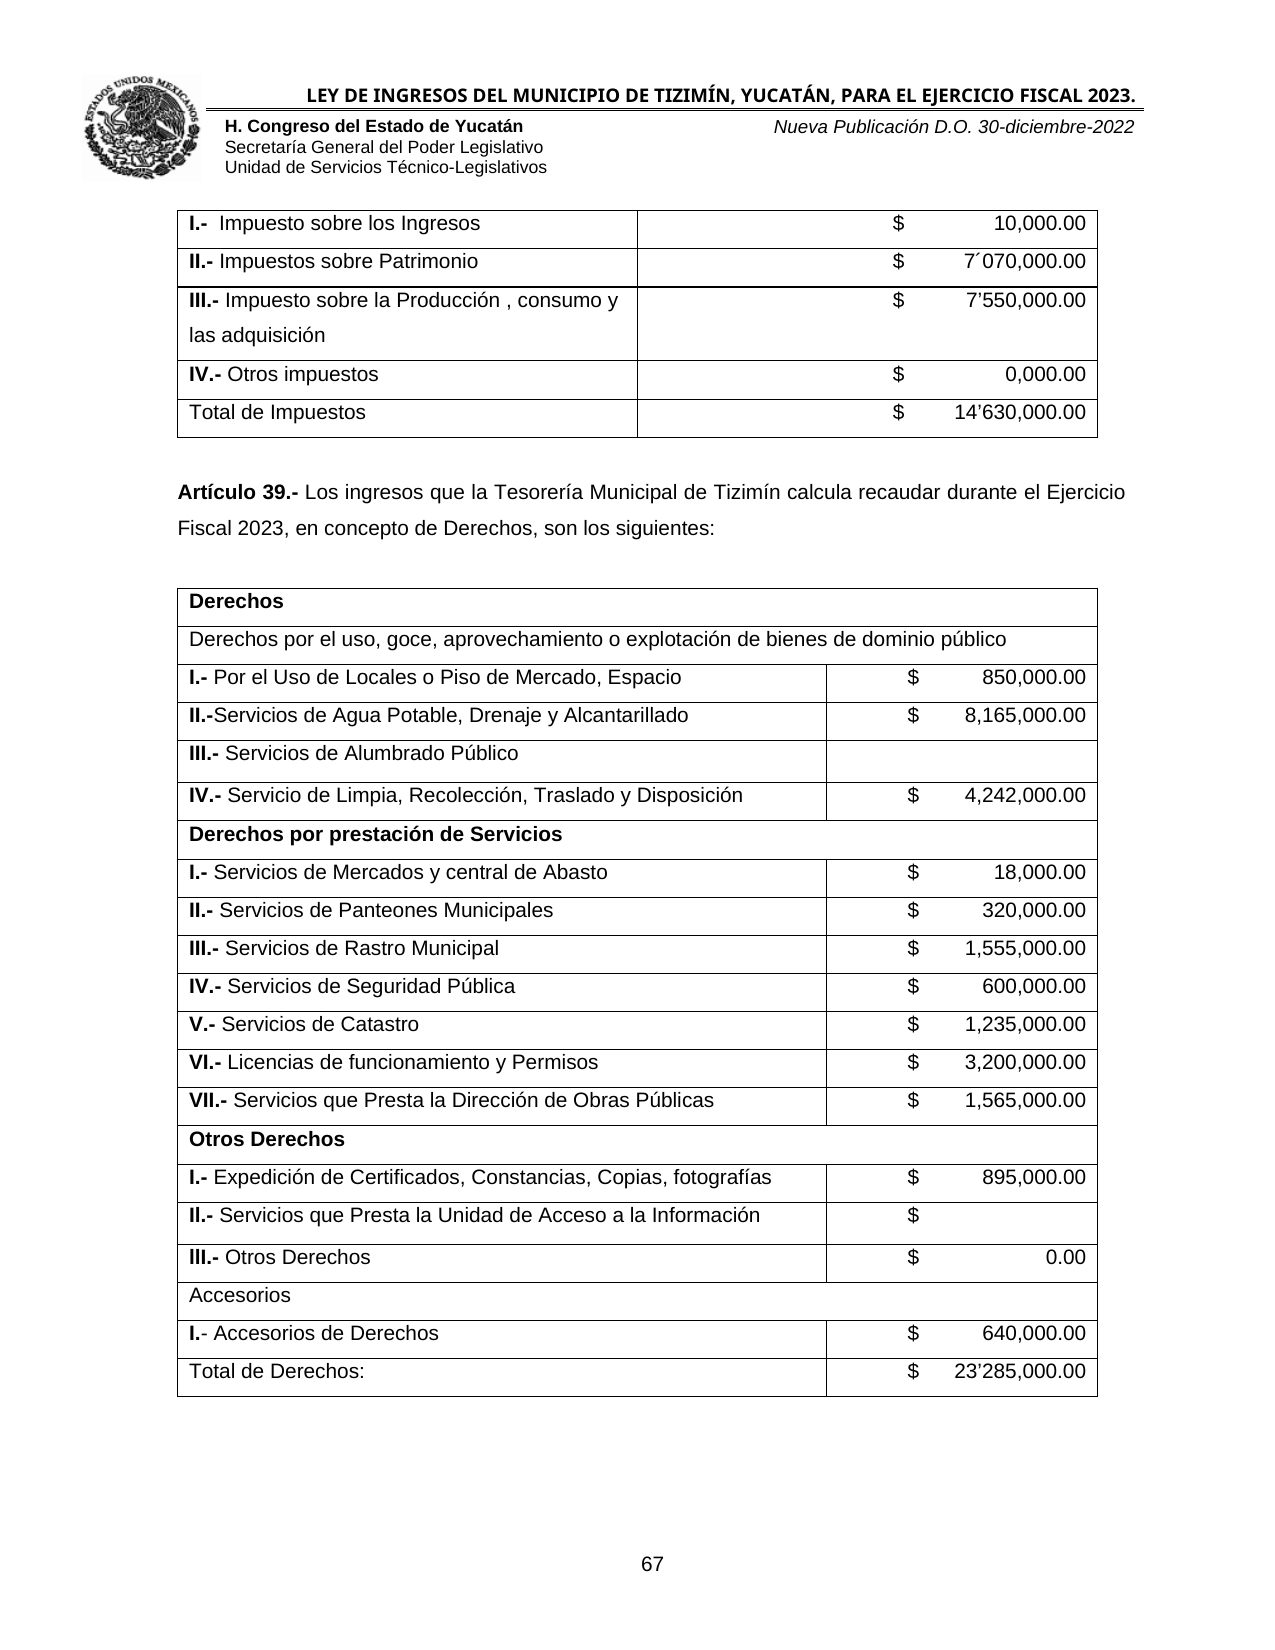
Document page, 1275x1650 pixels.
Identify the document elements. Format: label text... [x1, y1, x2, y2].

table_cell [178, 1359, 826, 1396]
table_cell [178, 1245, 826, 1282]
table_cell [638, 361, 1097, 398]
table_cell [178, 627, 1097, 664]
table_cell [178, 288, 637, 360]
text Artículo 39.- Los ingresos que la Tesorería Municipal de Tizimín calcula recaudar durante el Ejercicio Fiscal 2023, en concepto de Derechos, son los siguientes: [177, 480, 1127, 539]
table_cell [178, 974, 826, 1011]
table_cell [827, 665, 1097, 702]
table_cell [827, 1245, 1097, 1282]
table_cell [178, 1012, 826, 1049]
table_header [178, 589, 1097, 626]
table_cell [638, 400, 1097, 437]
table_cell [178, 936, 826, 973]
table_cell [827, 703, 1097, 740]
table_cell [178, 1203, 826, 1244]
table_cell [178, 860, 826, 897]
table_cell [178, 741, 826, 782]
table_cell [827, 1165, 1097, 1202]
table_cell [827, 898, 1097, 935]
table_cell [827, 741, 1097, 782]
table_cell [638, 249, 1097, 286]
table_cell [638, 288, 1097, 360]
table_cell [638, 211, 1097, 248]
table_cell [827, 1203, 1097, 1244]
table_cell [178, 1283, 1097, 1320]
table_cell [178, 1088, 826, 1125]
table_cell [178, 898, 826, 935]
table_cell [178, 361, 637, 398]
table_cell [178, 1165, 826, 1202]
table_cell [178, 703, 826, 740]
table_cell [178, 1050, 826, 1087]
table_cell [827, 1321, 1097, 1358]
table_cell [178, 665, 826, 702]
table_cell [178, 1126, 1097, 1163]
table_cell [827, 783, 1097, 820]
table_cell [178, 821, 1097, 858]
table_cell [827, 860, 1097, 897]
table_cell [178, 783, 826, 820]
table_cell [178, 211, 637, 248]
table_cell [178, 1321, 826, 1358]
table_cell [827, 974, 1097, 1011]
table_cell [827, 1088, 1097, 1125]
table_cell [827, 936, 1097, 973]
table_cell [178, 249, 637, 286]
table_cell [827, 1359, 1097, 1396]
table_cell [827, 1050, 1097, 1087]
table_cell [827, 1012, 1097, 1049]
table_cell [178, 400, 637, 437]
